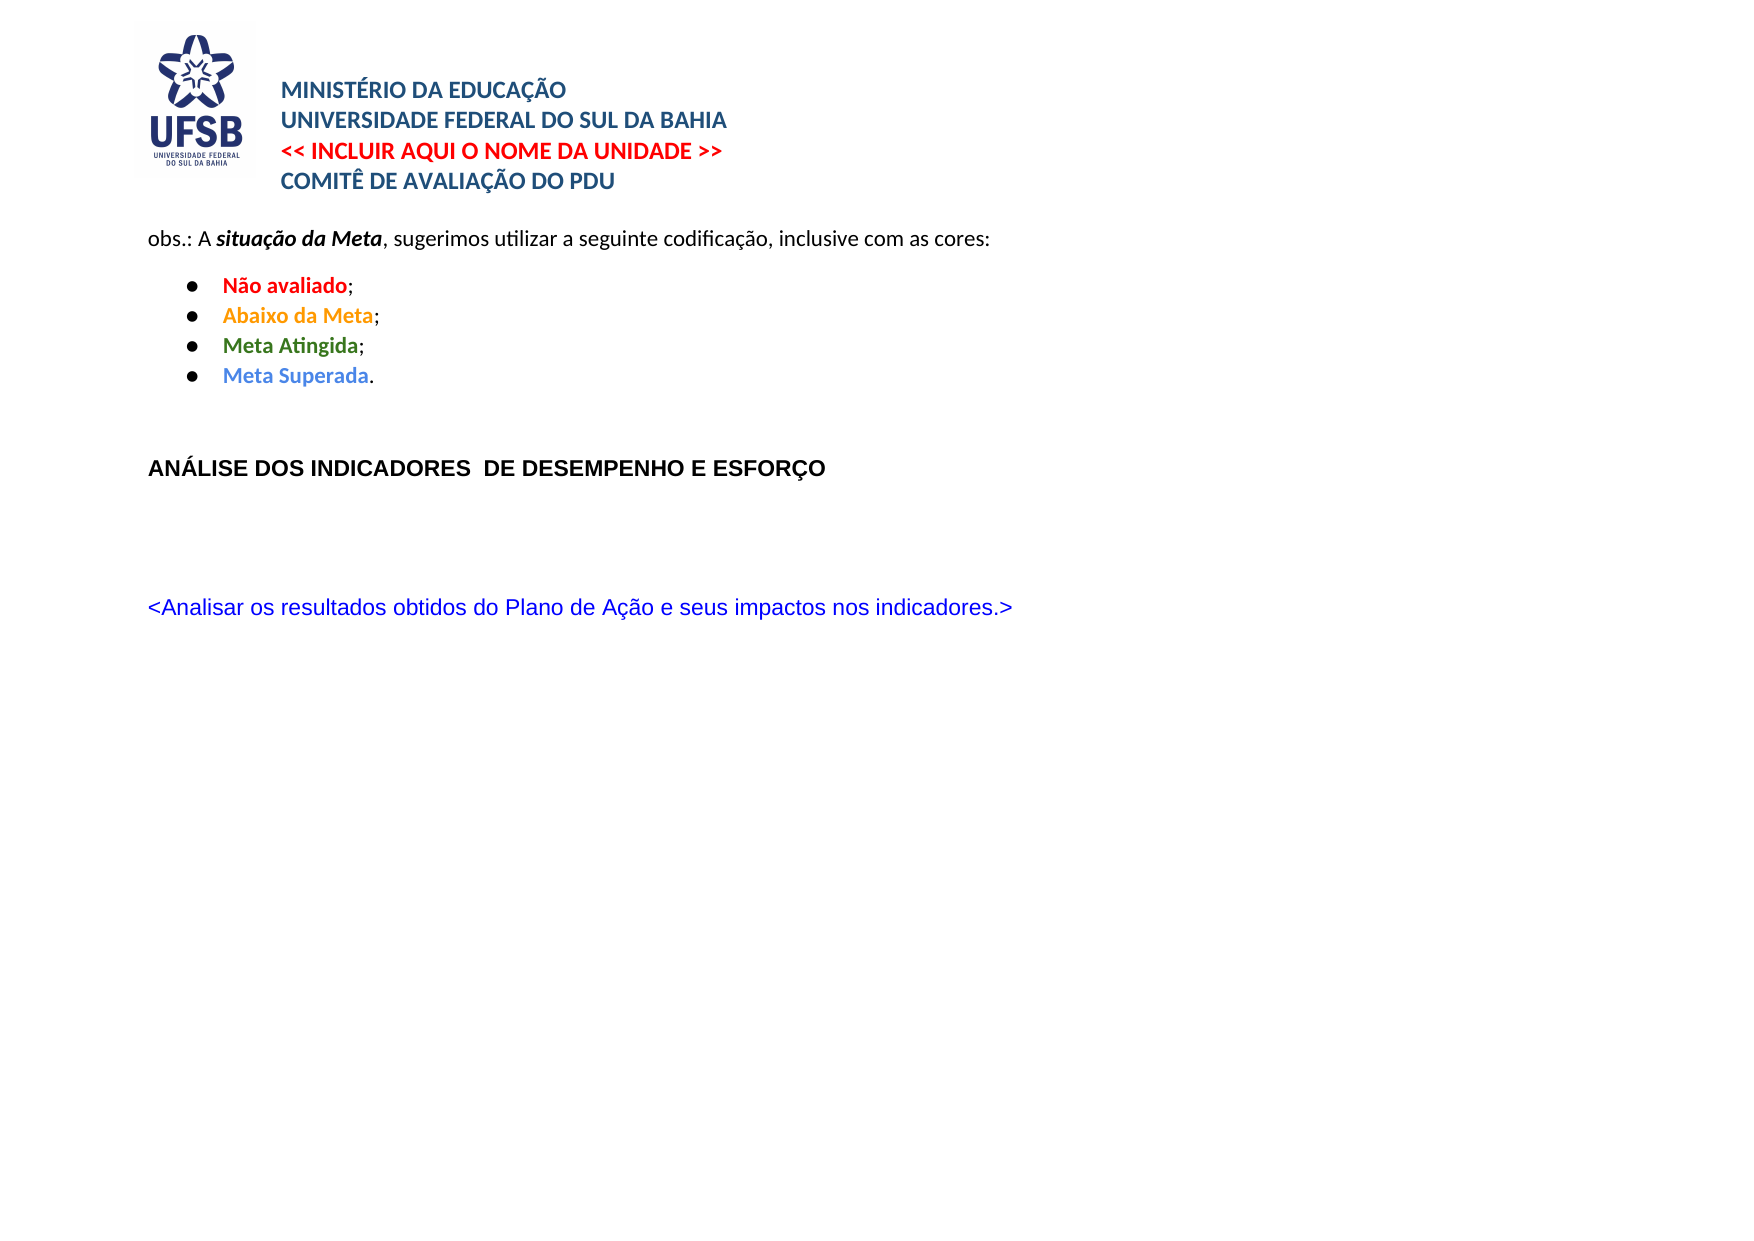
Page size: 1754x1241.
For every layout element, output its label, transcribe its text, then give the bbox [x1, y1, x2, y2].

text ANÁLISE DOS INDICADORES DE DESEMPENHO E ESFORÇO [148, 455, 1606, 481]
list Não avaliado; [185, 271, 1606, 299]
picture [133, 21, 256, 178]
text <Analisar os resultados obtidos do Plano de Ação e seus impactos nos indicadores.> [148, 594, 1606, 620]
list Meta Superada. [185, 361, 1606, 389]
list Abaixo da Meta; [185, 301, 1606, 329]
list Meta Atingida; [185, 331, 1606, 359]
text obs.: A situação da Meta, sugerimos utilizar a seguinte codificação, inclusive com as cores: [148, 224, 1606, 252]
